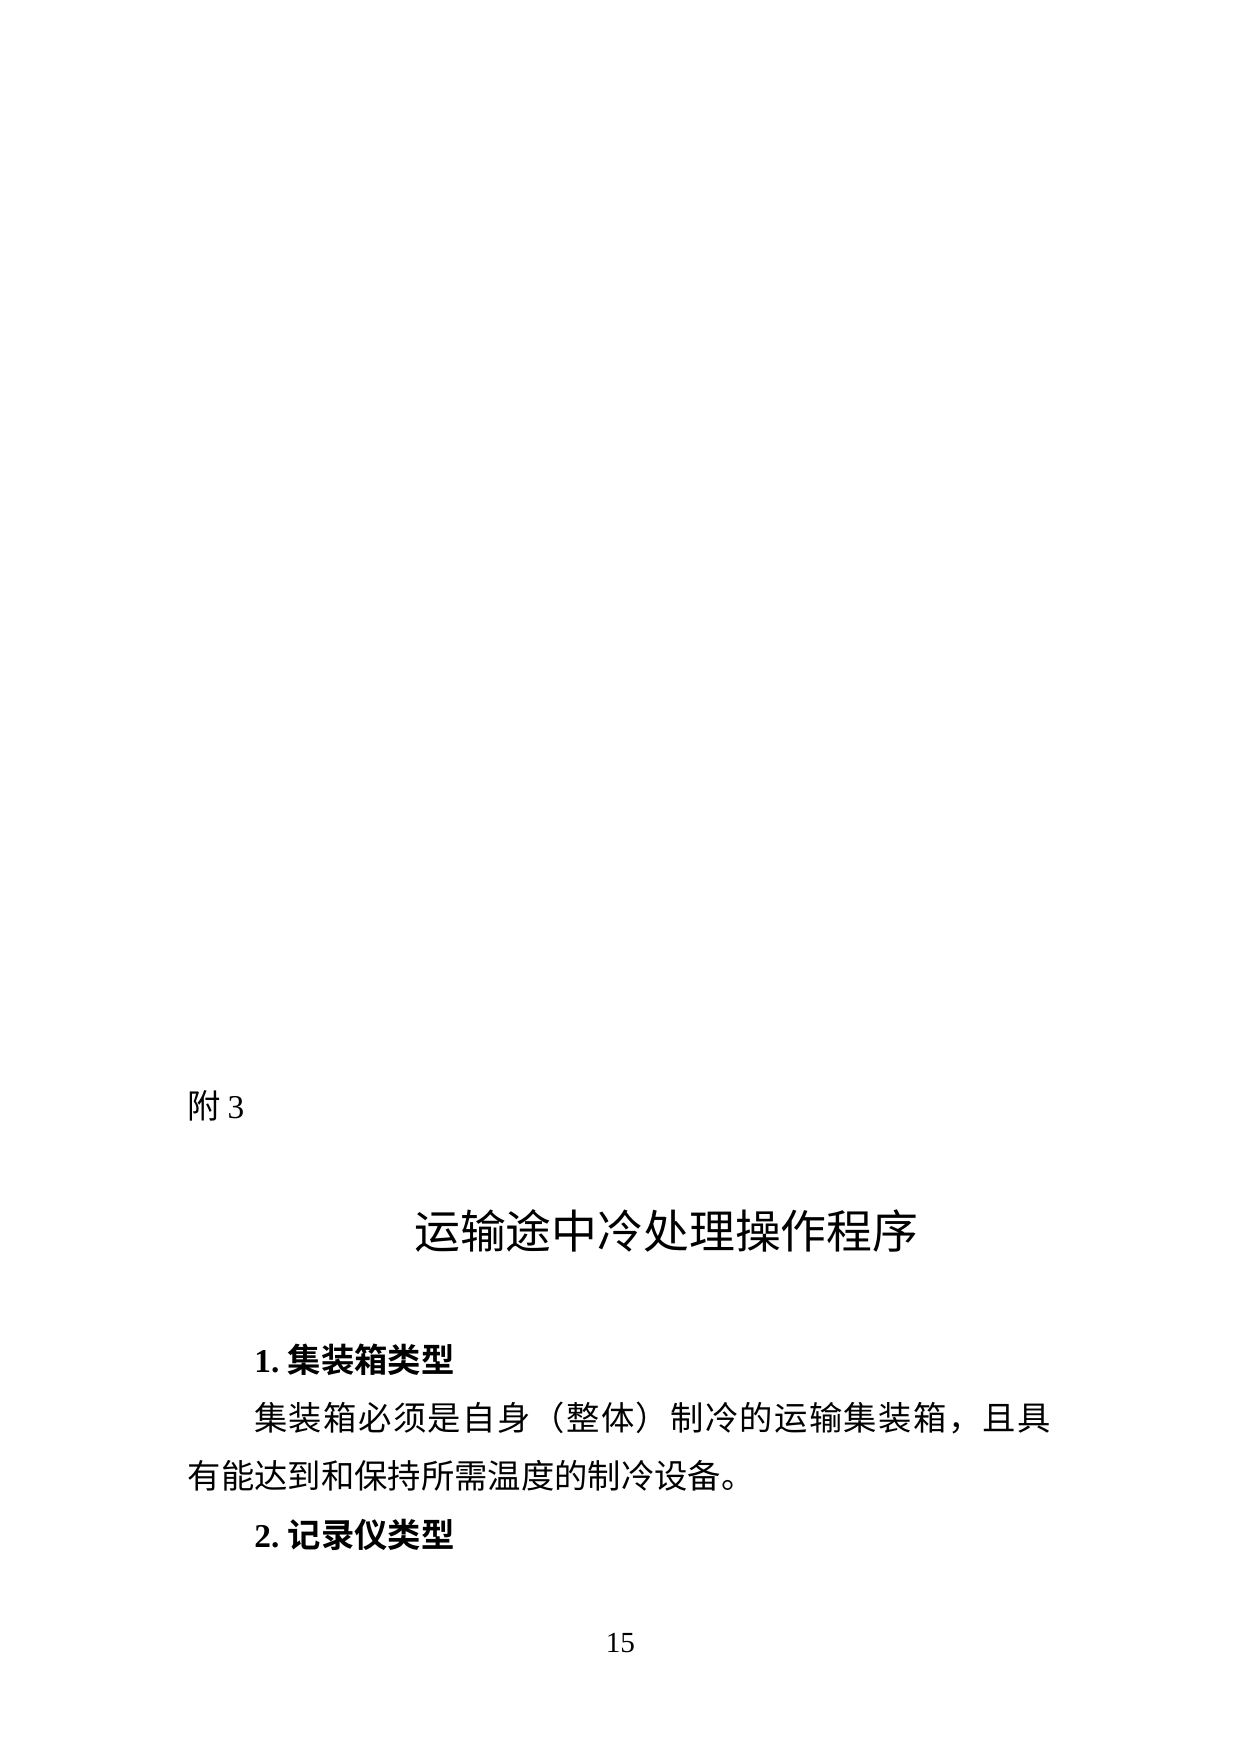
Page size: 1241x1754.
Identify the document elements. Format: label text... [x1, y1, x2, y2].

text 运输途中冷处理操作程序 [187, 1202, 1053, 1260]
text 附3 [187, 1072, 1053, 1137]
text 2. 记录仪类型 [187, 1500, 1053, 1559]
text 集装箱必须是自身（整体）制冷的运输集装箱，且具有能达到和保持所需温度的制冷设备。 [187, 1384, 1053, 1500]
text 1. 集装箱类型 [187, 1325, 1053, 1384]
